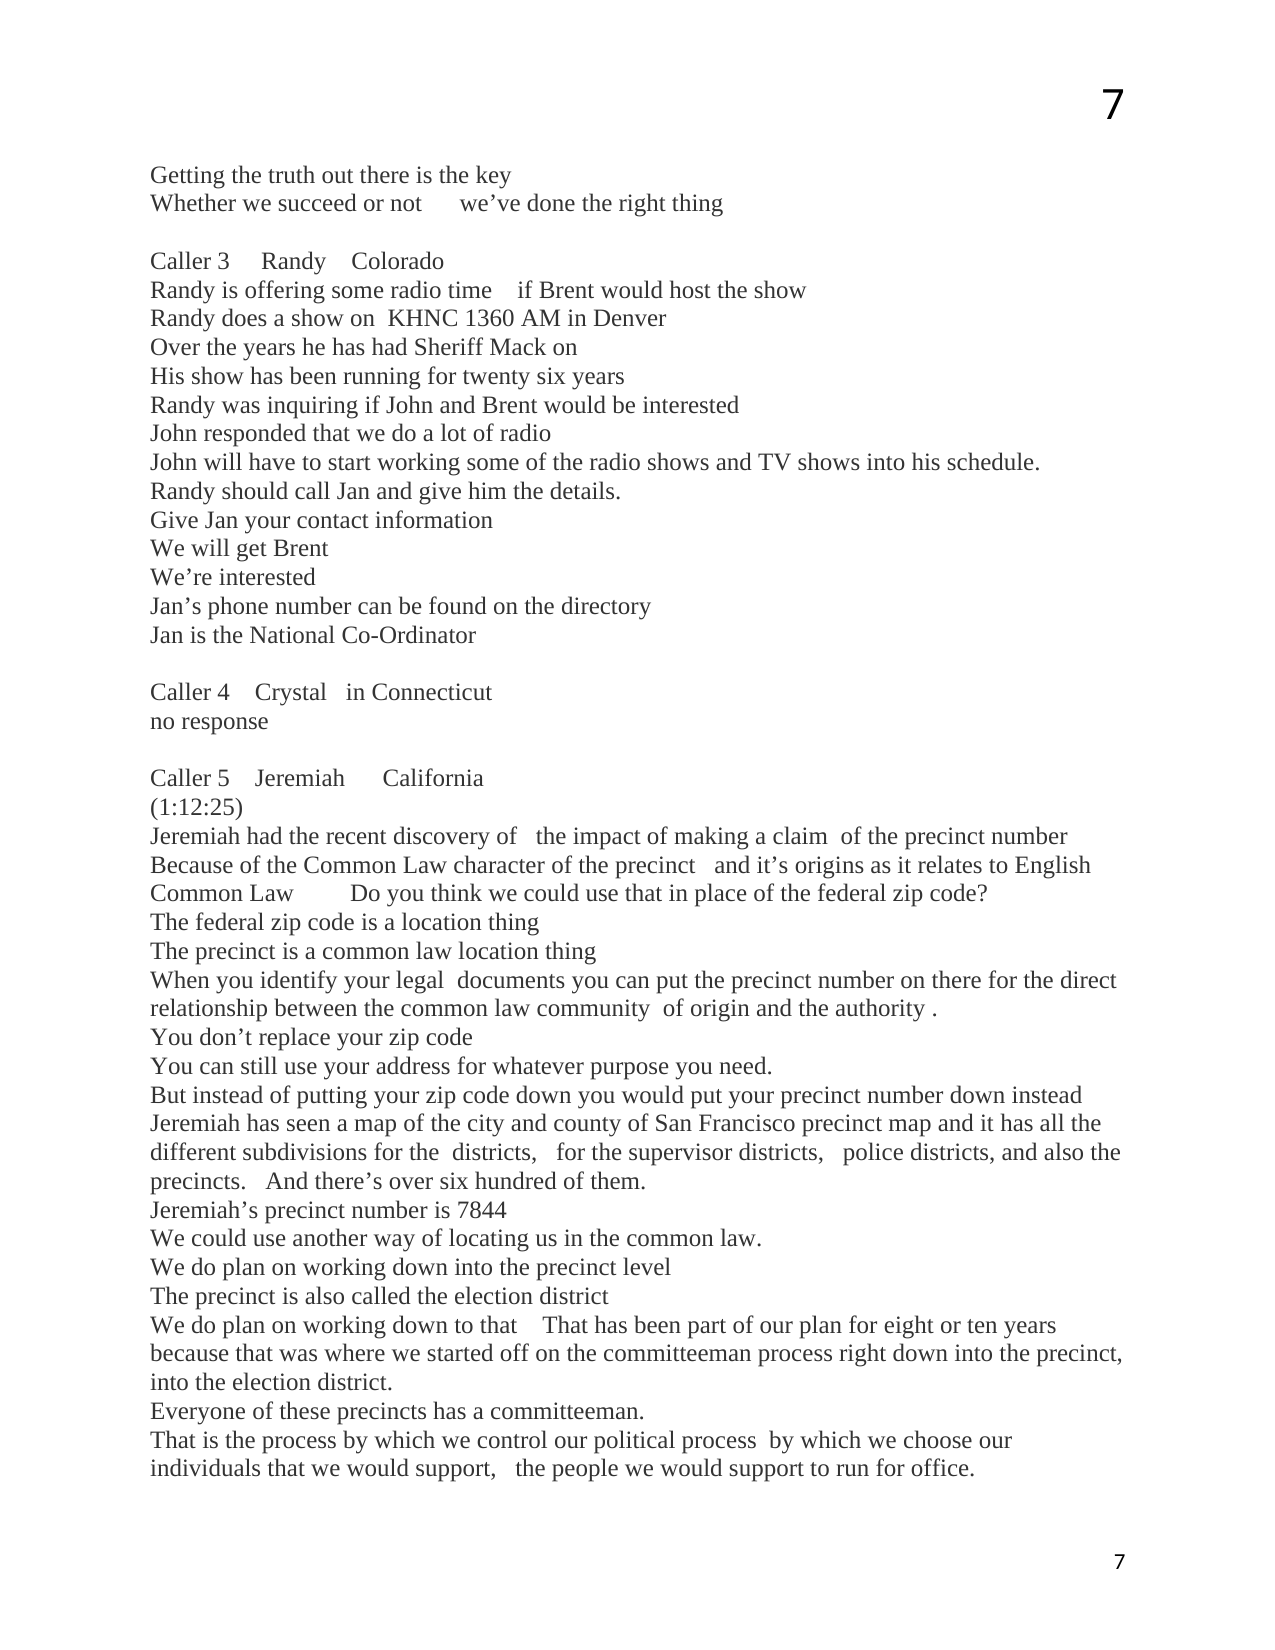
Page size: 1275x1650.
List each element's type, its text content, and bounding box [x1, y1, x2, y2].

text The precinct is also called the election district [150, 1281, 1125, 1310]
text The federal zip code is a location thing [150, 907, 1125, 936]
text That is the process by which we control our political process by which we choose our individuals that we would support, the people we would support to run for office. [150, 1425, 1125, 1482]
text You can still use your address for whatever purpose you need. [150, 1051, 1125, 1080]
text Jeremiah’s precinct number is 7844 [150, 1195, 1125, 1223]
text John will have to start working some of the radio shows and TV shows into his schedule. [150, 447, 1125, 476]
text John responded that we do a lot of radio [150, 418, 1125, 447]
text We do plan on working down to that That has been part of our plan for eight or ten years because that was where we started off on the committeeman process right down into the precinct, into the election district. [150, 1310, 1125, 1396]
text Randy should call Jan and give him the details. [150, 476, 1125, 505]
text Randy does a show on KHNC 1360 AM in Denver [150, 303, 1125, 332]
text Jeremiah had the recent discovery of the impact of making a claim of the precinct number [150, 821, 1125, 850]
text Whether we succeed or not we’ve done the right thing [150, 188, 1125, 217]
text Give Jan your contact information [150, 505, 1125, 533]
text Everyone of these precincts has a committeeman. [150, 1396, 1125, 1425]
text Because of the Common Law character of the precinct and it’s origins as it relates to English Common Law Do you think we could use that in place of the federal zip code? [150, 850, 1125, 907]
text Randy was inquiring if John and Brent would be interested [150, 390, 1125, 418]
text We do plan on working down into the precinct level [150, 1252, 1125, 1281]
text no response [150, 706, 1125, 735]
text We will get Brent [150, 533, 1125, 562]
text We could use another way of locating us in the common law. [150, 1223, 1125, 1252]
text Getting the truth out there is the key [150, 160, 1125, 188]
text The precinct is a common law location thing [150, 936, 1125, 965]
text Caller 4 Crystal in Connecticut [150, 677, 1125, 706]
text We’re interested [150, 562, 1125, 591]
text Caller 5 Jeremiah California [150, 763, 1125, 792]
text His show has been running for twenty six years [150, 361, 1125, 390]
text (1:12:25) [150, 792, 1125, 821]
text Over the years he has had Sheriff Mack on [150, 332, 1125, 361]
text But instead of putting your zip code down you would put your precinct number down instead [150, 1080, 1125, 1108]
text Jeremiah has seen a map of the city and county of San Francisco precinct map and it has all the different subdivisions for the districts, for the supervisor districts, police districts, and also the precincts. And there’s over six hundred of them. [150, 1108, 1125, 1195]
text Caller 3 Randy Colorado [150, 246, 1125, 275]
text Jan is the National Co-Ordinator [150, 620, 1125, 648]
text When you identify your legal documents you can put the precinct number on there for the direct relationship between the common law community of origin and the authority . [150, 965, 1125, 1022]
text Randy is offering some radio time if Brent would host the show [150, 275, 1125, 303]
text You don’t replace your zip code [150, 1022, 1125, 1051]
text Jan’s phone number can be found on the directory [150, 591, 1125, 620]
